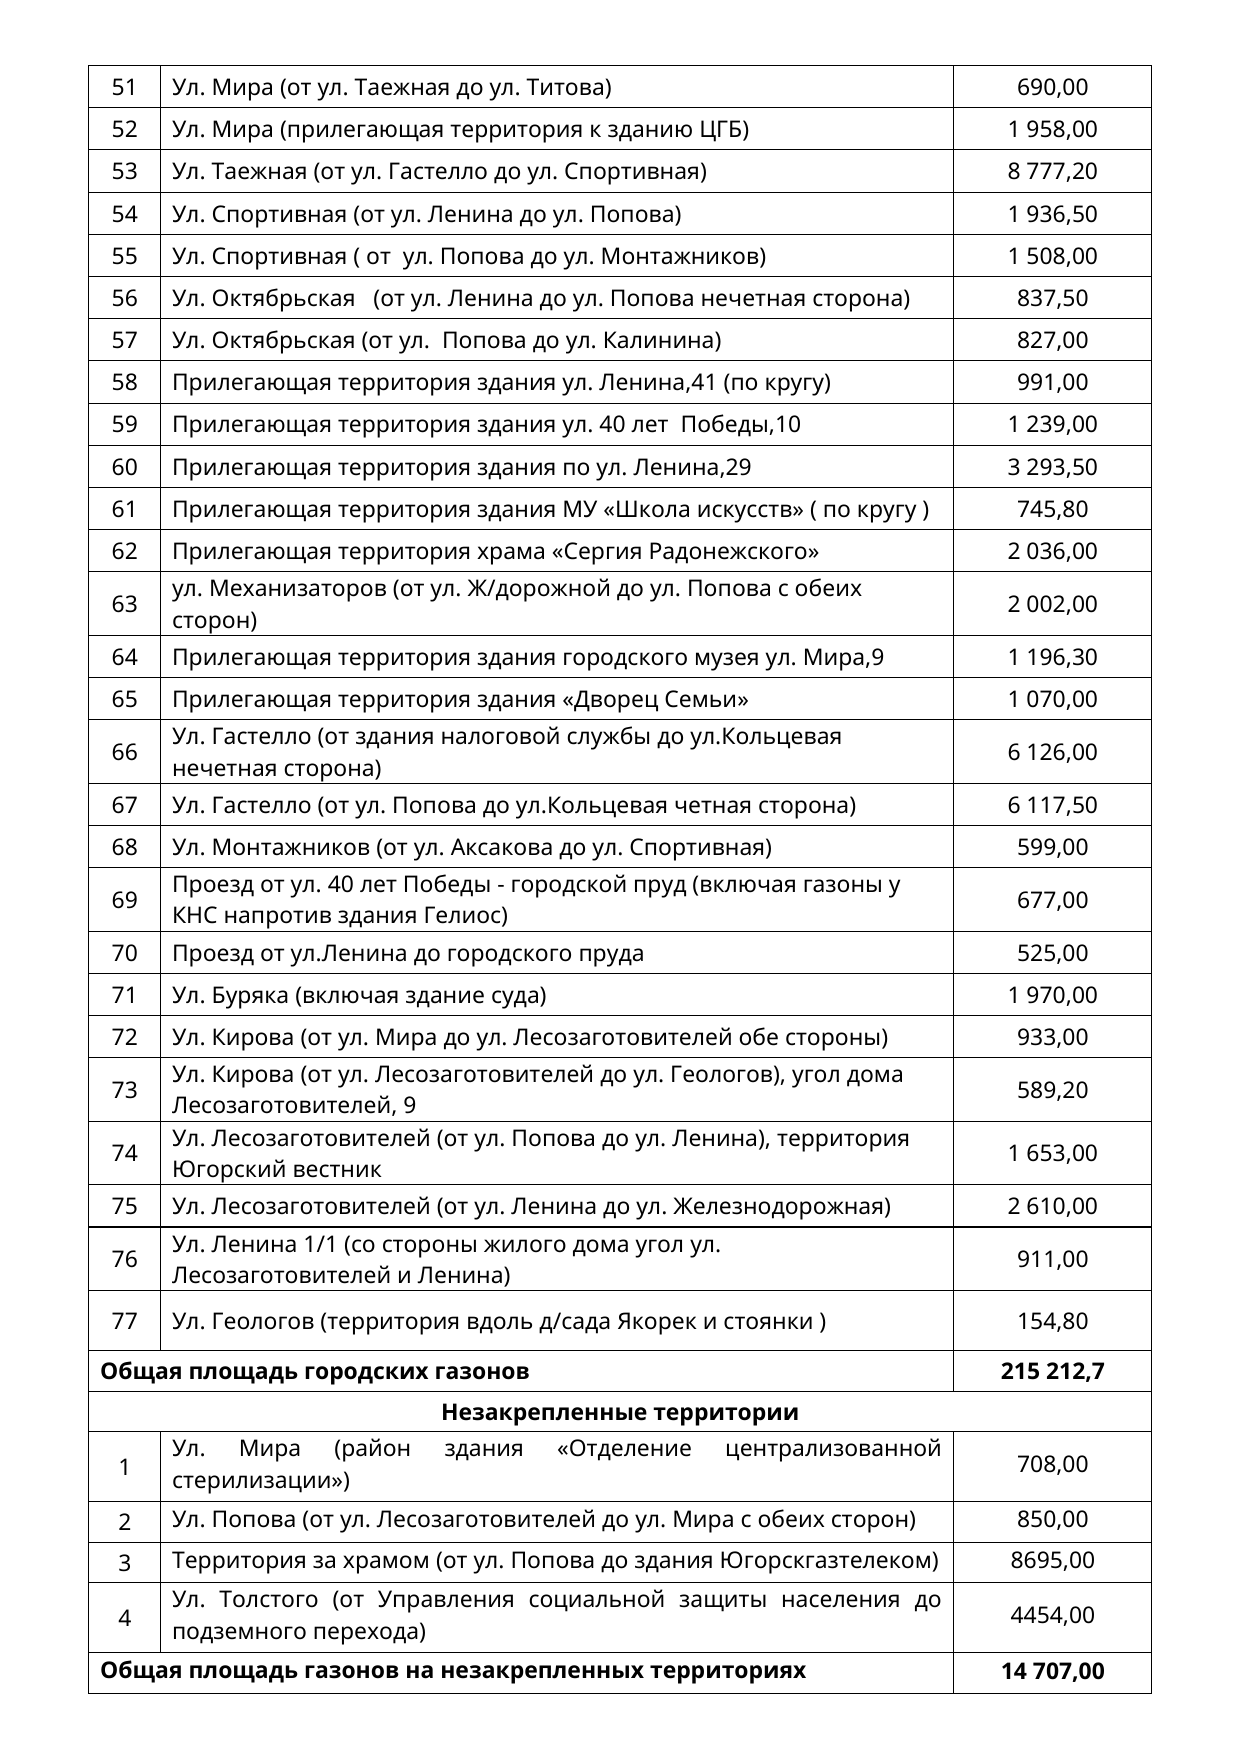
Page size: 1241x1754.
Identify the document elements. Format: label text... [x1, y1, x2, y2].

table_cell 65 [89, 678, 160, 719]
table_cell 1 239,00 [954, 404, 1151, 445]
table_cell Общая площадь городских газонов [89, 1351, 953, 1391]
table_cell 1 196,30 [954, 636, 1151, 677]
table_cell 1 070,00 [954, 678, 1151, 719]
table_cell 60 [89, 446, 160, 487]
table_cell Ул. Октябрьская (от ул. Попова до ул. Калинина) [161, 319, 953, 360]
table_cell 2 [89, 1502, 160, 1542]
table_cell 63 [89, 572, 160, 635]
table_cell 59 [89, 404, 160, 445]
table_cell Ул. Кирова (от ул. Мира до ул. Лесозаготовителей обе стороны) [161, 1016, 953, 1057]
table_cell 6 126,00 [954, 720, 1151, 783]
table_cell Ул. Ленина 1/1 (со стороны жилого дома угол ул. Лесозаготовителей и Ленина) [161, 1228, 953, 1290]
table_cell Ул. Монтажников (от ул. Аксакова до ул. Спортивная) [161, 826, 953, 867]
table_cell 53 [89, 150, 160, 192]
table_cell 2 610,00 [954, 1185, 1151, 1226]
table_cell Ул. Геологов (территория вдоль д/сада Якорек и стоянки ) [161, 1291, 953, 1350]
table_cell Прилегающая территория храма «Сергия Радонежского» [161, 530, 953, 571]
table_cell 2 002,00 [954, 572, 1151, 635]
table_cell 74 [89, 1122, 160, 1184]
table_cell Ул. Попова (от ул. Лесозаготовителей до ул. Мира с обеих сторон) [161, 1502, 953, 1542]
table_cell Ул. Толстого (от Управления социальной защиты населения до подземного перехода) [161, 1583, 953, 1652]
table_cell Прилегающая территория здания ул. Ленина,41 (по кругу) [161, 361, 953, 402]
table_cell 57 [89, 319, 160, 360]
table_cell 52 [89, 108, 160, 149]
table_cell 1 [89, 1432, 160, 1501]
table_cell 215 212,7 [954, 1351, 1151, 1391]
table_cell 71 [89, 974, 160, 1015]
table_cell Ул. Спортивная (от ул. Ленина до ул. Попова) [161, 193, 953, 234]
table_cell Проезд от ул.Ленина до городского пруда [161, 932, 953, 973]
table_cell 991,00 [954, 361, 1151, 402]
table_cell 525,00 [954, 932, 1151, 973]
table_cell 827,00 [954, 319, 1151, 360]
table_cell Ул. Лесозаготовителей (от ул. Попова до ул. Ленина), территория Югорский вестник [161, 1122, 953, 1184]
table_cell 72 [89, 1016, 160, 1057]
table_cell Ул. Кирова (от ул. Лесозаготовителей до ул. Геологов), угол дома Лесозаготовителей, 9 [161, 1058, 953, 1121]
table_cell Прилегающая территория здания городского музея ул. Мира,9 [161, 636, 953, 677]
table_cell Ул. Гастелло (от ул. Попова до ул.Кольцевая четная сторона) [161, 784, 953, 825]
table_cell 76 [89, 1228, 160, 1290]
table_cell 56 [89, 277, 160, 318]
table_cell Прилегающая территория здания «Дворец Семьи» [161, 678, 953, 719]
table_cell 70 [89, 932, 160, 973]
table_cell 4 [89, 1583, 160, 1652]
table_cell 677,00 [954, 868, 1151, 931]
table_cell Территория за храмом (от ул. Попова до здания Югорскгазтелеком) [161, 1543, 953, 1582]
table_cell Прилегающая территория здания ул. 40 лет Победы,10 [161, 404, 953, 445]
table_cell 4454,00 [954, 1583, 1151, 1652]
table_cell 6 117,50 [954, 784, 1151, 825]
table_cell 66 [89, 720, 160, 783]
table_cell 67 [89, 784, 160, 825]
table_cell 3 [89, 1543, 160, 1582]
table_cell 933,00 [954, 1016, 1151, 1057]
table_cell 911,00 [954, 1228, 1151, 1290]
table_cell Ул. Октябрьская (от ул. Ленина до ул. Попова нечетная сторона) [161, 277, 953, 318]
table_cell 55 [89, 235, 160, 276]
table_cell 2 036,00 [954, 530, 1151, 571]
table_cell 69 [89, 868, 160, 931]
table_cell Ул. Буряка (включая здание суда) [161, 974, 953, 1015]
table_cell Ул. Мира (прилегающая территория к зданию ЦГБ) [161, 108, 953, 149]
table_cell 850,00 [954, 1502, 1151, 1542]
table_cell 51 [89, 66, 160, 107]
table_cell 64 [89, 636, 160, 677]
table_cell Ул. Гастелло (от здания налоговой службы до ул.Кольцевая нечетная сторона) [161, 720, 953, 783]
table_cell 3 293,50 [954, 446, 1151, 487]
table_cell 690,00 [954, 66, 1151, 107]
table_cell 708,00 [954, 1432, 1151, 1501]
table_cell 75 [89, 1185, 160, 1226]
table_cell 589,20 [954, 1058, 1151, 1121]
table_cell Незакрепленные территории [89, 1392, 1151, 1431]
table_cell 1 508,00 [954, 235, 1151, 276]
table_cell 1 970,00 [954, 974, 1151, 1015]
table_cell ул. Механизаторов (от ул. Ж/дорожной до ул. Попова с обеих сторон) [161, 572, 953, 635]
table_cell Ул. Спортивная ( от ул. Попова до ул. Монтажников) [161, 235, 953, 276]
table_cell 54 [89, 193, 160, 234]
table_cell 61 [89, 488, 160, 529]
table_cell Ул. Лесозаготовителей (от ул. Ленина до ул. Железнодорожная) [161, 1185, 953, 1226]
table_cell 68 [89, 826, 160, 867]
table_cell 154,80 [954, 1291, 1151, 1350]
table_cell 8695,00 [954, 1543, 1151, 1582]
table_cell Ул. Мира (район здания «Отделение централизованной стерилизации») [161, 1432, 953, 1501]
table_cell 837,50 [954, 277, 1151, 318]
table_cell 14 707,00 [954, 1653, 1151, 1693]
table_cell Общая площадь газонов на незакрепленных территориях [89, 1653, 953, 1693]
table_cell 599,00 [954, 826, 1151, 867]
table_cell 1 936,50 [954, 193, 1151, 234]
table_cell Прилегающая территория здания по ул. Ленина,29 [161, 446, 953, 487]
table_cell 1 958,00 [954, 108, 1151, 149]
table_cell Ул. Таежная (от ул. Гастелло до ул. Спортивная) [161, 150, 953, 192]
table_cell 58 [89, 361, 160, 402]
table_cell 1 653,00 [954, 1122, 1151, 1184]
table_cell 62 [89, 530, 160, 571]
table_cell 745,80 [954, 488, 1151, 529]
table_cell 8 777,20 [954, 150, 1151, 192]
table_cell 73 [89, 1058, 160, 1121]
table_cell Ул. Мира (от ул. Таежная до ул. Титова) [161, 66, 953, 107]
table_cell 77 [89, 1291, 160, 1350]
table_cell Проезд от ул. 40 лет Победы - городской пруд (включая газоны у КНС напротив здания Гелиос) [161, 868, 953, 931]
table_cell Прилегающая территория здания МУ «Школа искусств» ( по кругу ) [161, 488, 953, 529]
